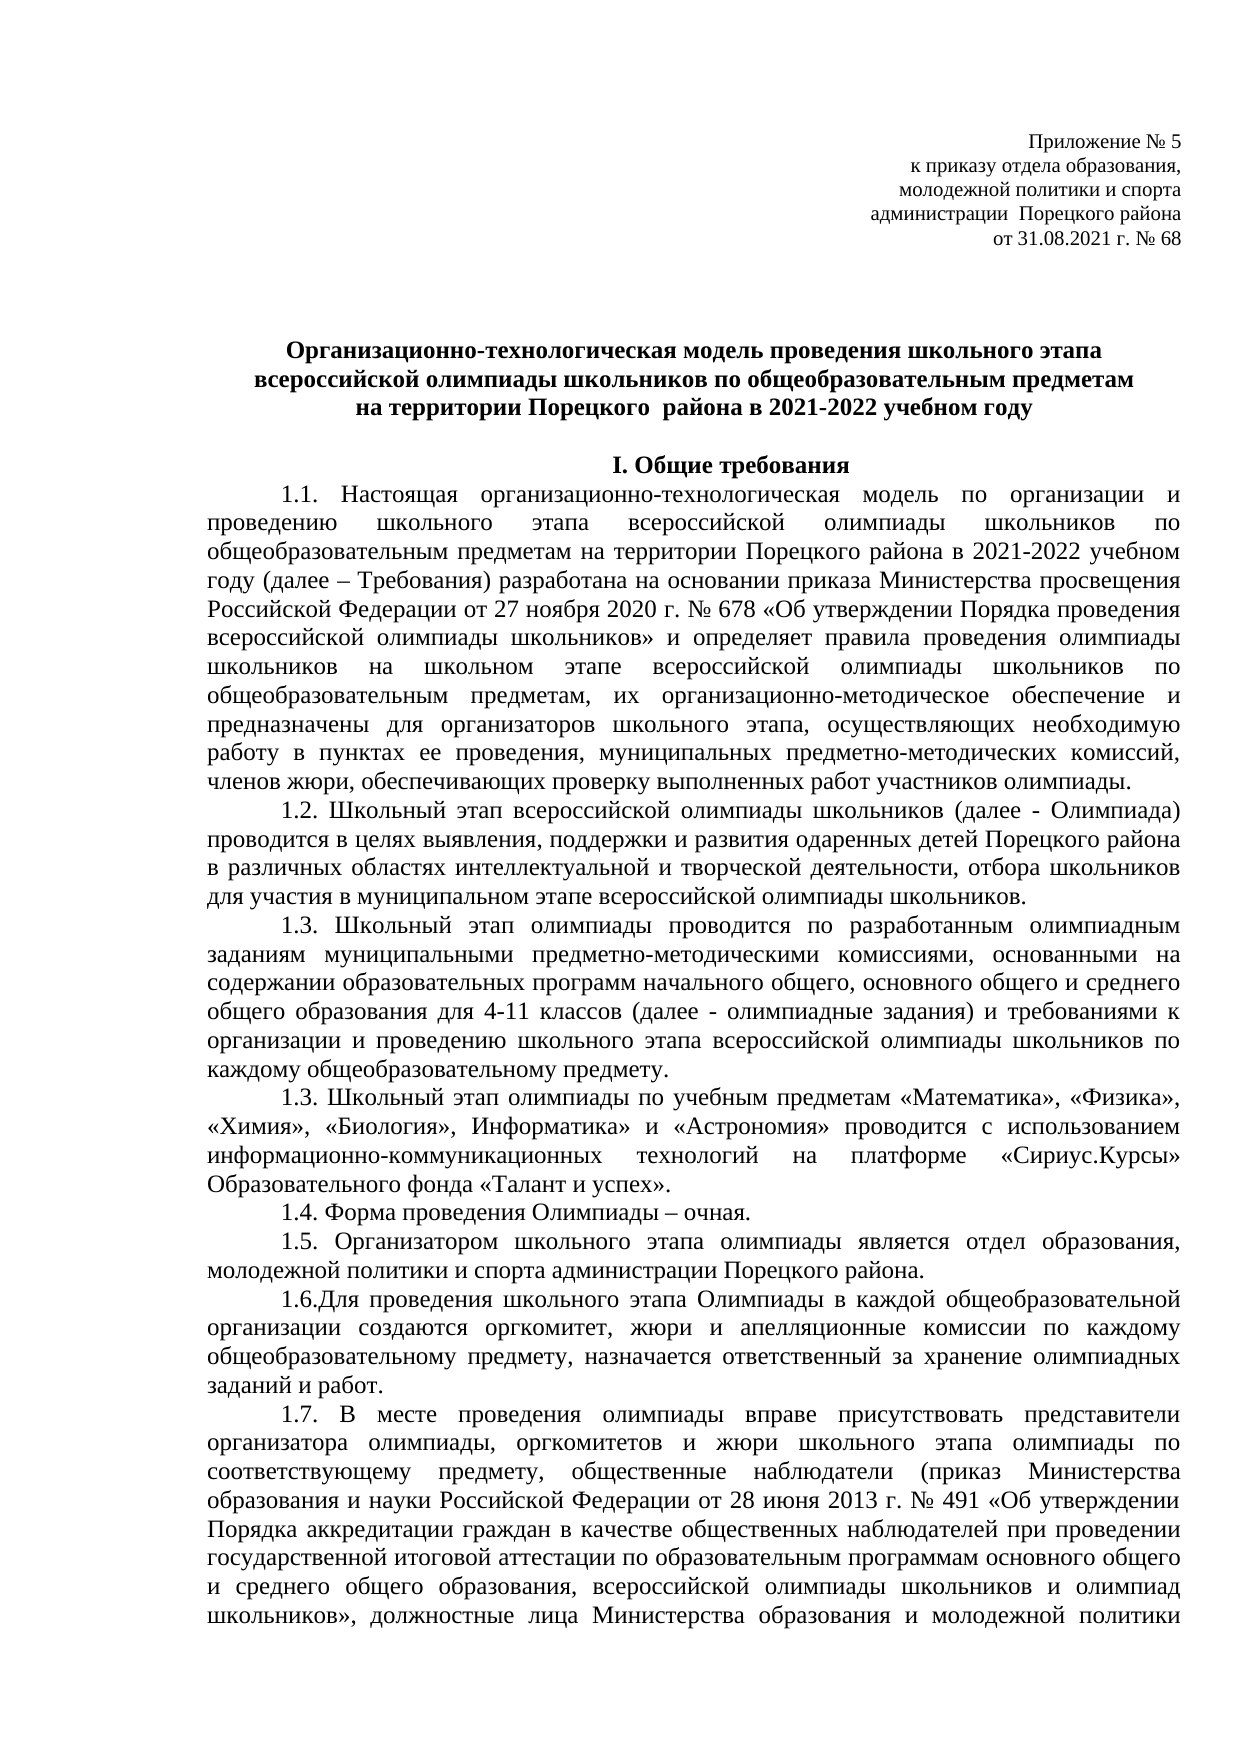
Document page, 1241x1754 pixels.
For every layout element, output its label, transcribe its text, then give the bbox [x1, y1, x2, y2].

text 1.5. Организатором школьного этапа олимпиады является отдел образования, молодежной политики и спорта администрации Порецкого района. [207, 1226, 1181, 1284]
text Приложение № 5 [207, 129, 1181, 153]
text от 31.08.2021 г. № 68 [207, 225, 1181, 249]
text на территории Порецкого района в 2021-2022 учебном году [207, 392, 1181, 421]
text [207, 1399, 1181, 1629]
text 1.3. Школьный этап олимпиады по учебным предметам «Математика», «Физика», «Химия», «Биология», Информатика» и «Астрономия» проводится с использованием информационно-коммуникационных технологий на платформе «Сириус.Курсы» Образовательного фонда «Талант и успех». [207, 1082, 1181, 1197]
text 1.4. Форма проведения Олимпиады – очная. [207, 1197, 1181, 1226]
text 1.3. Школьный этап олимпиады проводится по разработанным олимпиадным заданиям муниципальными предметно-методическими комиссиями, основанными на содержании образовательных программ начального общего, основного общего и среднего общего образования для 4-11 классов (далее - олимпиадные задания) и требованиями к организации и проведению школьного этапа всероссийской олимпиады школьников по каждому общеобразовательному предмету. [207, 910, 1181, 1082]
text администрации Порецкого района [207, 201, 1181, 225]
text к приказу отдела образования, [207, 153, 1181, 177]
text молодежной политики и спорта [207, 177, 1181, 201]
text 1.2. Школьный этап всероссийской олимпиады школьников (далее - Олимпиада) проводится в целях выявления, поддержки и развития одаренных детей Порецкого района в различных областях интеллектуальной и творческой деятельности, отбора школьников для участия в муниципальном этапе всероссийской олимпиады школьников. [207, 795, 1181, 910]
text 1.1. Настоящая организационно-технологическая модель по организации и проведению школьного этапа всероссийской олимпиады школьников по общеобразовательным предметам на территории Порецкого района в 2021-2022 учебном году (далее – Требования) разработана на основании приказа Министерства просвещения Российской Федерации от 27 ноября 2020 г. № 678 «Об утверждении Порядка проведения всероссийской олимпиады школьников» и определяет правила проведения олимпиады школьников на школьном этапе всероссийской олимпиады школьников по общеобразовательным предметам, их организационно-методическое обеспечение и предназначены для организаторов школьного этапа, осуществляющих необходимую работу в пунктах ее проведения, муниципальных предметно-методических комиссий, членов жюри, обеспечивающих проверку выполненных работ участников олимпиады. [207, 479, 1181, 795]
text Организационно-технологическая модель проведения школьного этапа всероссийской олимпиады школьников по общеобразовательным предметам [207, 335, 1181, 392]
text 1.6.Для проведения школьного этапа Олимпиады в каждой общеобразовательной организации создаются оргкомитет, жюри и апелляционные комиссии по каждому общеобразовательному предмету, назначается ответственный за хранение олимпиадных заданий и работ. [207, 1284, 1181, 1399]
text I. Общие требования [207, 450, 1181, 479]
